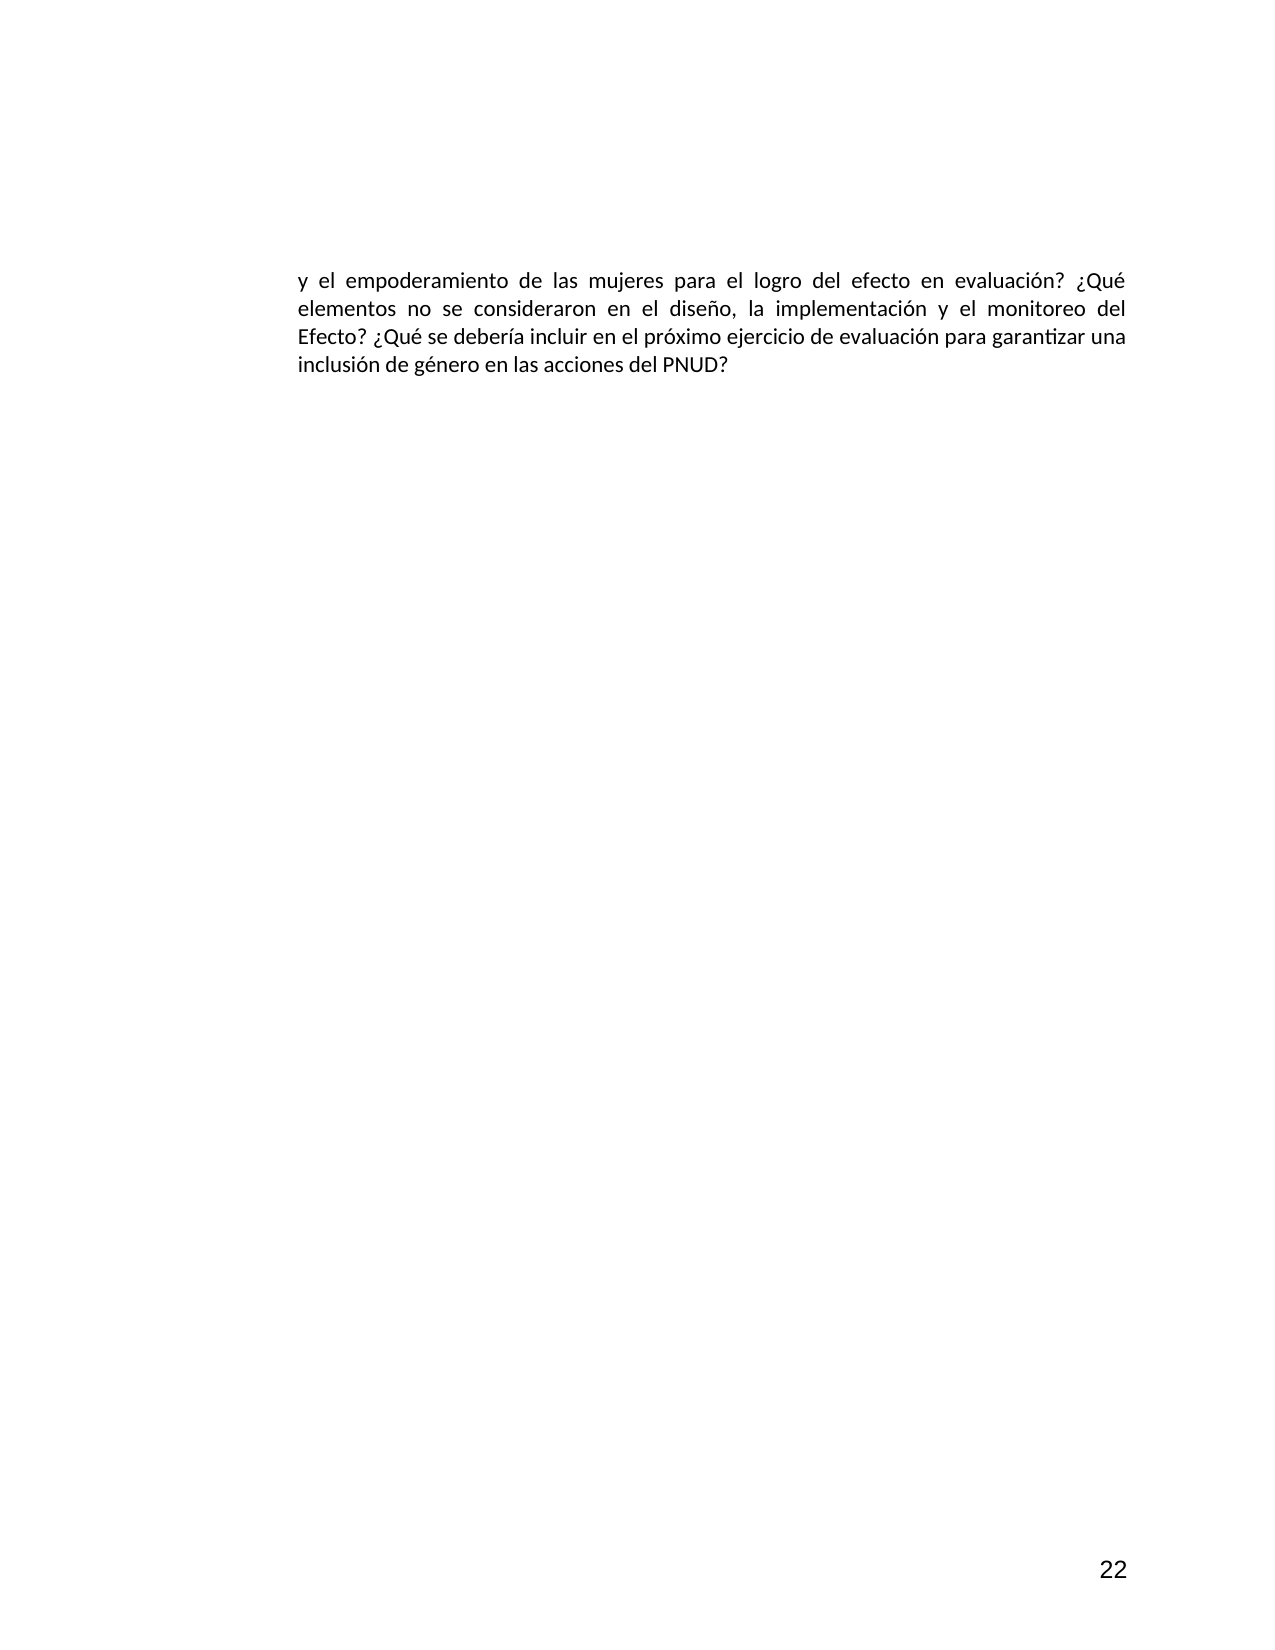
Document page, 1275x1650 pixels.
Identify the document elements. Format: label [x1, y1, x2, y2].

list [260, 266, 1127, 378]
